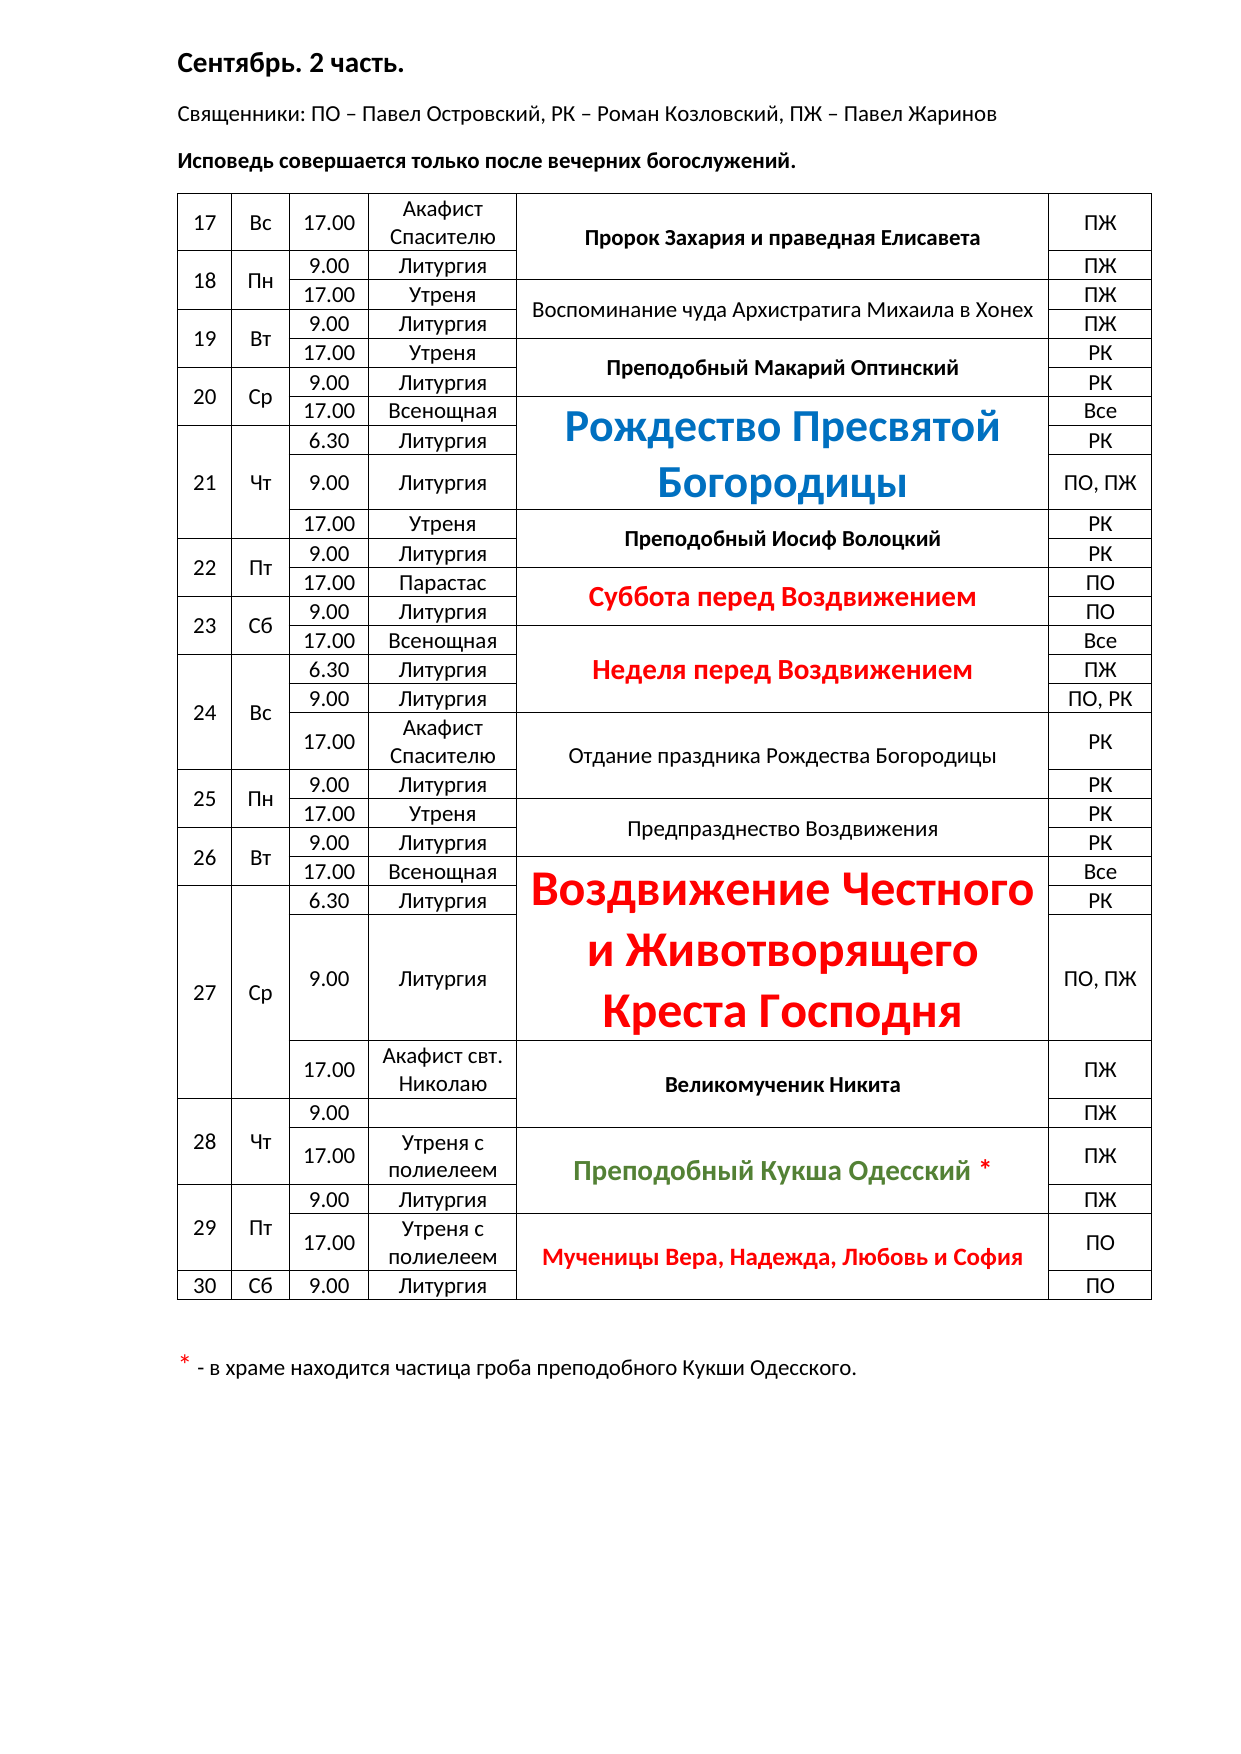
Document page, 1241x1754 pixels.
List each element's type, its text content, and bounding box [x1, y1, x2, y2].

table_cell Утреня [369, 510, 516, 538]
table_cell Литургия [369, 1185, 516, 1213]
table_cell Литургия [369, 368, 516, 396]
table_header 17 [178, 194, 231, 250]
table_cell ПО, ПЖ [1049, 455, 1151, 508]
table_cell 17.00 [290, 339, 368, 367]
table_cell 17.00 [290, 1041, 368, 1097]
table_cell Рождество Пресвятой Богородицы [517, 397, 1048, 508]
table_cell 9.00 [290, 597, 368, 625]
table_cell РК [1049, 368, 1151, 396]
table_cell Великомученик Никита [517, 1041, 1048, 1127]
table_cell ПО [1049, 1271, 1151, 1299]
table_cell Утреня с полиелеем [369, 1214, 516, 1270]
table_cell 9.00 [290, 1099, 368, 1127]
table_cell РК [1049, 828, 1151, 856]
table_cell 23 [178, 597, 231, 654]
table_cell ПЖ [1049, 655, 1151, 683]
table_cell Чт [232, 426, 289, 538]
table_cell Литургия [369, 655, 516, 683]
table_cell ПО [1049, 597, 1151, 625]
table_cell ПО, РК [1049, 684, 1151, 712]
table_header ПЖ [1049, 194, 1151, 250]
table_cell Отдание праздника Рождества Богородицы [517, 713, 1048, 798]
table_cell Пн [232, 770, 289, 827]
table_cell 21 [178, 426, 231, 538]
table_cell 28 [178, 1099, 231, 1184]
table_cell 9.00 [290, 915, 368, 1040]
table_cell 9.00 [290, 310, 368, 337]
table_cell 17.00 [290, 857, 368, 885]
table_cell 9.00 [290, 455, 368, 508]
table_cell Литургия [369, 684, 516, 712]
table_cell Всенощная [369, 397, 516, 425]
table_cell ПЖ [1049, 1099, 1151, 1127]
table_header 17.00 [290, 194, 368, 250]
table_cell ПО [1049, 1214, 1151, 1270]
table_cell 19 [178, 310, 231, 367]
table_cell 17.00 [290, 799, 368, 827]
text Исповедь совершается только после вечерних богослужений. [177, 146, 1152, 174]
table_cell 27 [178, 886, 231, 1097]
table_cell РК [1049, 510, 1151, 538]
table_cell Суббота перед Воздвижением [517, 568, 1048, 625]
table_cell 26 [178, 828, 231, 885]
table_cell Литургия [369, 1271, 516, 1299]
table_cell РК [1049, 770, 1151, 798]
table_cell Литургия [369, 539, 516, 567]
table_cell Все [1049, 626, 1151, 654]
table_cell Вт [232, 828, 289, 885]
table_cell Мученицы Вера, Надежда, Любовь и София [517, 1214, 1048, 1299]
table_cell 22 [178, 539, 231, 596]
table_cell ПЖ [1049, 251, 1151, 279]
table_cell Литургия [369, 597, 516, 625]
table_cell 6.30 [290, 655, 368, 683]
table_cell Преподобный Макарий Оптинский [517, 339, 1048, 396]
table_cell Литургия [369, 310, 516, 337]
table_cell Литургия [369, 915, 516, 1040]
table_cell 9.00 [290, 251, 368, 279]
table_cell Все [1049, 397, 1151, 425]
table_cell Пт [232, 539, 289, 596]
table_cell Преподобный Кукша Одесский * [517, 1128, 1048, 1213]
table_cell 6.30 [290, 886, 368, 914]
table_header Пророк Захария и праведная Елисавета [517, 194, 1048, 279]
table_cell Акафист Спасителю [369, 713, 516, 769]
table_cell 17.00 [290, 713, 368, 769]
table_cell РК [1049, 799, 1151, 827]
table_cell ПЖ [1049, 280, 1151, 308]
table_cell 9.00 [290, 1271, 368, 1299]
table_cell 17.00 [290, 1214, 368, 1270]
table_cell Сб [232, 597, 289, 654]
table_cell 20 [178, 368, 231, 425]
table_cell РК [1049, 886, 1151, 914]
table_cell Ср [232, 368, 289, 425]
table_cell ПЖ [1049, 1041, 1151, 1097]
table_cell Воспоминание чуда Архистратига Михаила в Хонех [517, 280, 1048, 337]
text * - в храме находится частица гроба преподобного Кукши Одесского. [177, 1347, 1152, 1382]
table_cell 17.00 [290, 397, 368, 425]
table_cell РК [1049, 339, 1151, 367]
table_cell РК [1049, 713, 1151, 769]
table_cell 9.00 [290, 1185, 368, 1213]
table_cell Литургия [369, 886, 516, 914]
table_cell 6.30 [290, 426, 368, 454]
table_cell Чт [232, 1099, 289, 1184]
table_header Акафист Спасителю [369, 194, 516, 250]
table_cell Неделя перед Воздвижением [517, 626, 1048, 712]
table_cell РК [1049, 539, 1151, 567]
table_cell Преподобный Иосиф Волоцкий [517, 510, 1048, 567]
table_cell ПЖ [1049, 310, 1151, 337]
table_cell 9.00 [290, 539, 368, 567]
table_cell Литургия [369, 251, 516, 279]
table_cell 9.00 [290, 770, 368, 798]
table_cell Утреня с полиелеем [369, 1128, 516, 1184]
table_cell Ср [232, 886, 289, 1097]
table_cell РК [1049, 426, 1151, 454]
table_cell ПО [1049, 568, 1151, 596]
table_cell ПО, ПЖ [1049, 915, 1151, 1040]
table_cell ПЖ [1049, 1128, 1151, 1184]
table_cell Вс [232, 655, 289, 769]
table_cell Утреня [369, 339, 516, 367]
table_cell Пт [232, 1185, 289, 1270]
table_cell 24 [178, 655, 231, 769]
table_cell 17.00 [290, 280, 368, 308]
table_cell 9.00 [290, 828, 368, 856]
table_cell 29 [178, 1185, 231, 1270]
table_cell Воздвижение Честного и Животворящего Креста Господня [517, 857, 1048, 1040]
table_cell 30 [178, 1271, 231, 1299]
table_cell Парастас [369, 568, 516, 596]
table_header Вс [232, 194, 289, 250]
table_cell ПЖ [1049, 1185, 1151, 1213]
table_cell Пн [232, 251, 289, 308]
table_cell [369, 1099, 516, 1127]
text Священники: ПО – Павел Островский, РК – Роман Козловский, ПЖ – Павел Жаринов [177, 99, 1152, 127]
table_cell 9.00 [290, 684, 368, 712]
table_cell Вт [232, 310, 289, 367]
table_cell 25 [178, 770, 231, 827]
table_cell Литургия [369, 455, 516, 508]
table_cell Акафист свт. Николаю [369, 1041, 516, 1097]
table_cell Утреня [369, 280, 516, 308]
table_cell 17.00 [290, 568, 368, 596]
table_cell Всенощная [369, 857, 516, 885]
table_cell 17.00 [290, 1128, 368, 1184]
table_cell 9.00 [290, 368, 368, 396]
table_cell 17.00 [290, 510, 368, 538]
table_cell Литургия [369, 426, 516, 454]
table_cell Сб [232, 1271, 289, 1299]
table_cell Предпразднество Воздвижения [517, 799, 1048, 856]
table_cell Утреня [369, 799, 516, 827]
table_cell Все [1049, 857, 1151, 885]
table_cell 17.00 [290, 626, 368, 654]
table_cell Литургия [369, 828, 516, 856]
table_cell 18 [178, 251, 231, 308]
table_cell Литургия [369, 770, 516, 798]
text Сентябрь. 2 часть. [177, 44, 1152, 80]
table_cell Всенощная [369, 626, 516, 654]
